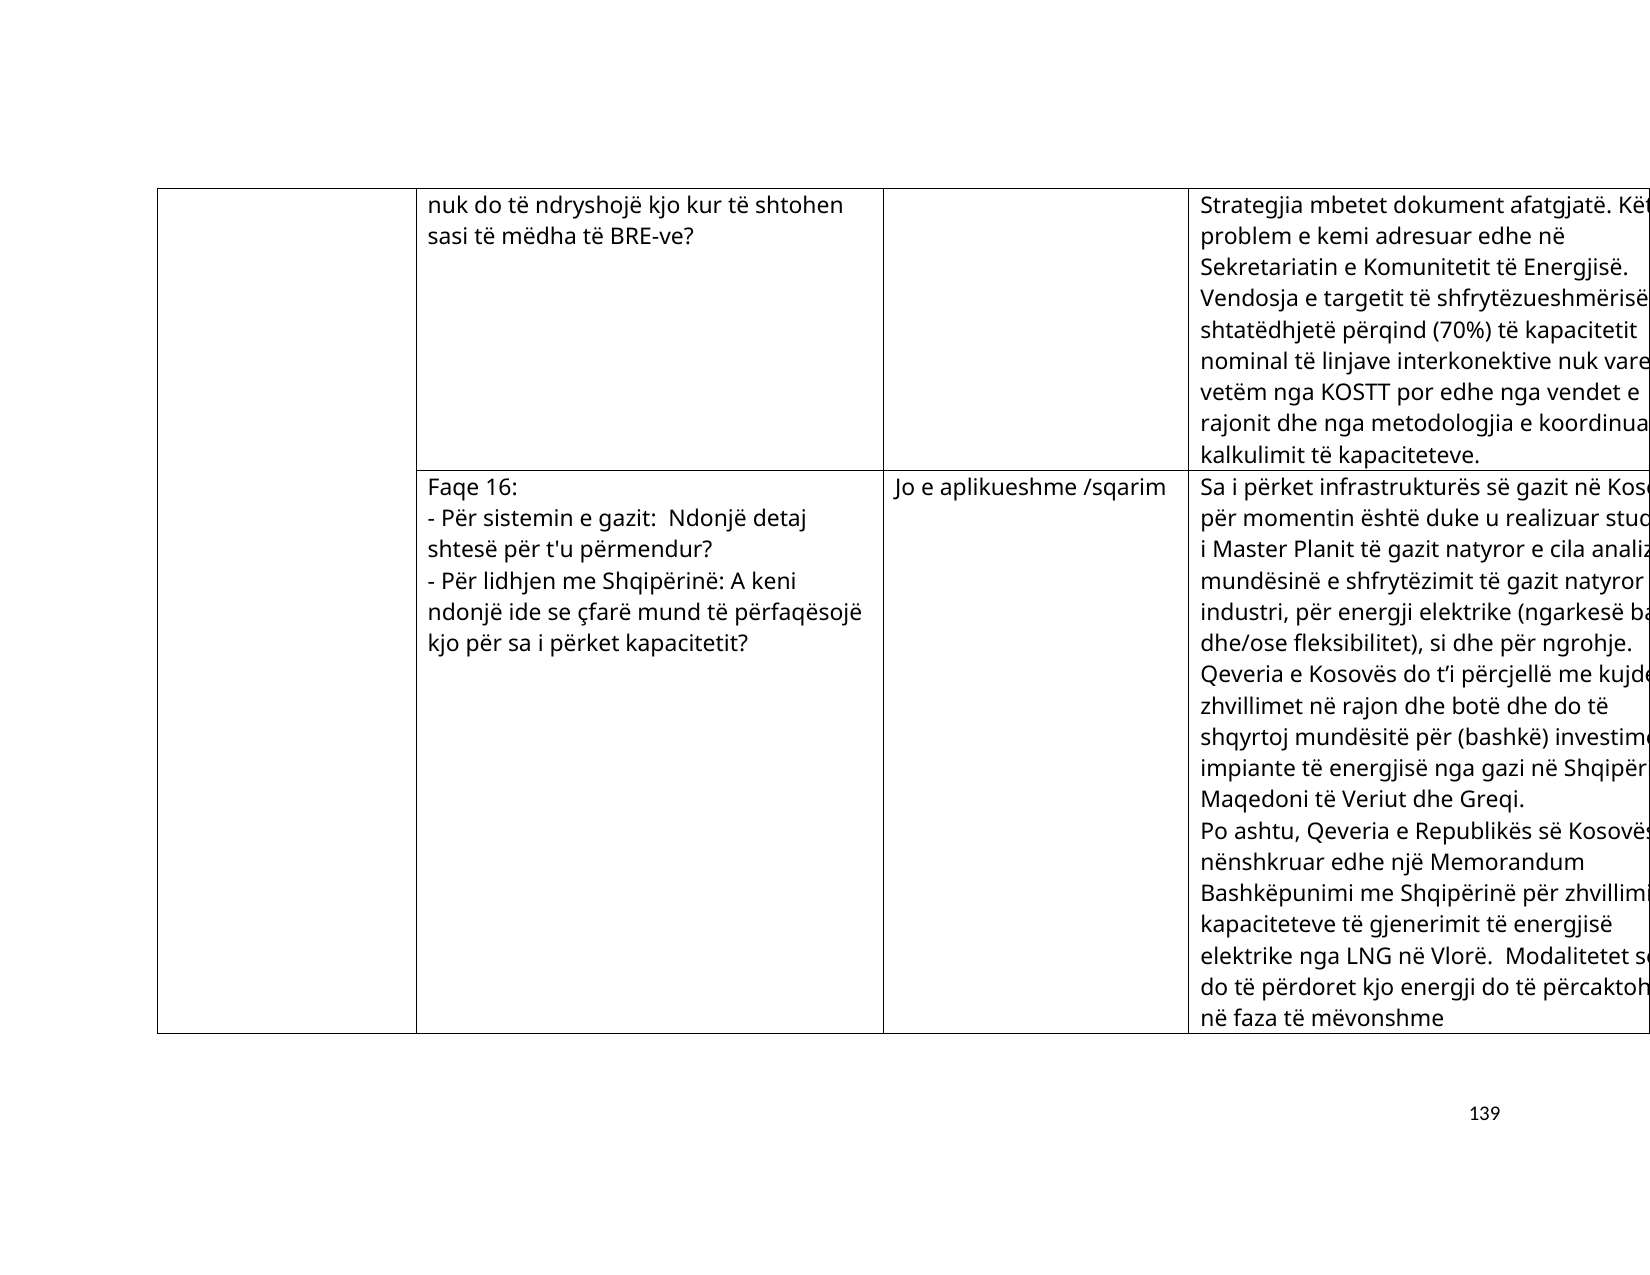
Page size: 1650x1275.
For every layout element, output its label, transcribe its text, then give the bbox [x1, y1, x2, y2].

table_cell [417, 189, 883, 470]
table_cell Jo e aplikueshme /sqarim [884, 471, 1188, 1033]
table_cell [1189, 189, 1649, 470]
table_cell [158, 189, 416, 1033]
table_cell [884, 189, 1188, 470]
table_cell Faqe 16: - Për sistemin e gazit: Ndonjë detaj shtesë për t'u përmendur? - Për lidhjen me Shqipërinë: A keni ndonjë ide se çfarë mund të përfaqësojë kjo për sa i përket kapacitetit? [417, 471, 883, 1033]
table_cell Sa i përket infrastrukturës së gazit në Kosovë, për momentin është duke u realizuar studimi i Master Planit të gazit natyror e cila analizon mundësinë e shfrytëzimit të gazit natyror në industri, për energji elektrike (ngarkesë bazë dhe/ose fleksibilitet), si dhe për ngrohje. Qeveria e Kosovës do t’i përcjellë me kujdes zhvillimet në rajon dhe botë dhe do të shqyrtoj mundësitë për (bashkë) investime në impiante të energjisë nga gazi në Shqipëri, Maqedoni të Veriut dhe Greqi. Po ashtu, Qeveria e Republikës së Kosovës ka nënshkruar edhe një Memorandum Bashkëpunimi me Shqipërinë për zhvillimin e kapaciteteve të gjenerimit të energjisë elektrike nga LNG në Vlorë. Modalitetet se si do të përdoret kjo energji do të përcaktohen në faza të mëvonshme [1189, 471, 1649, 1033]
